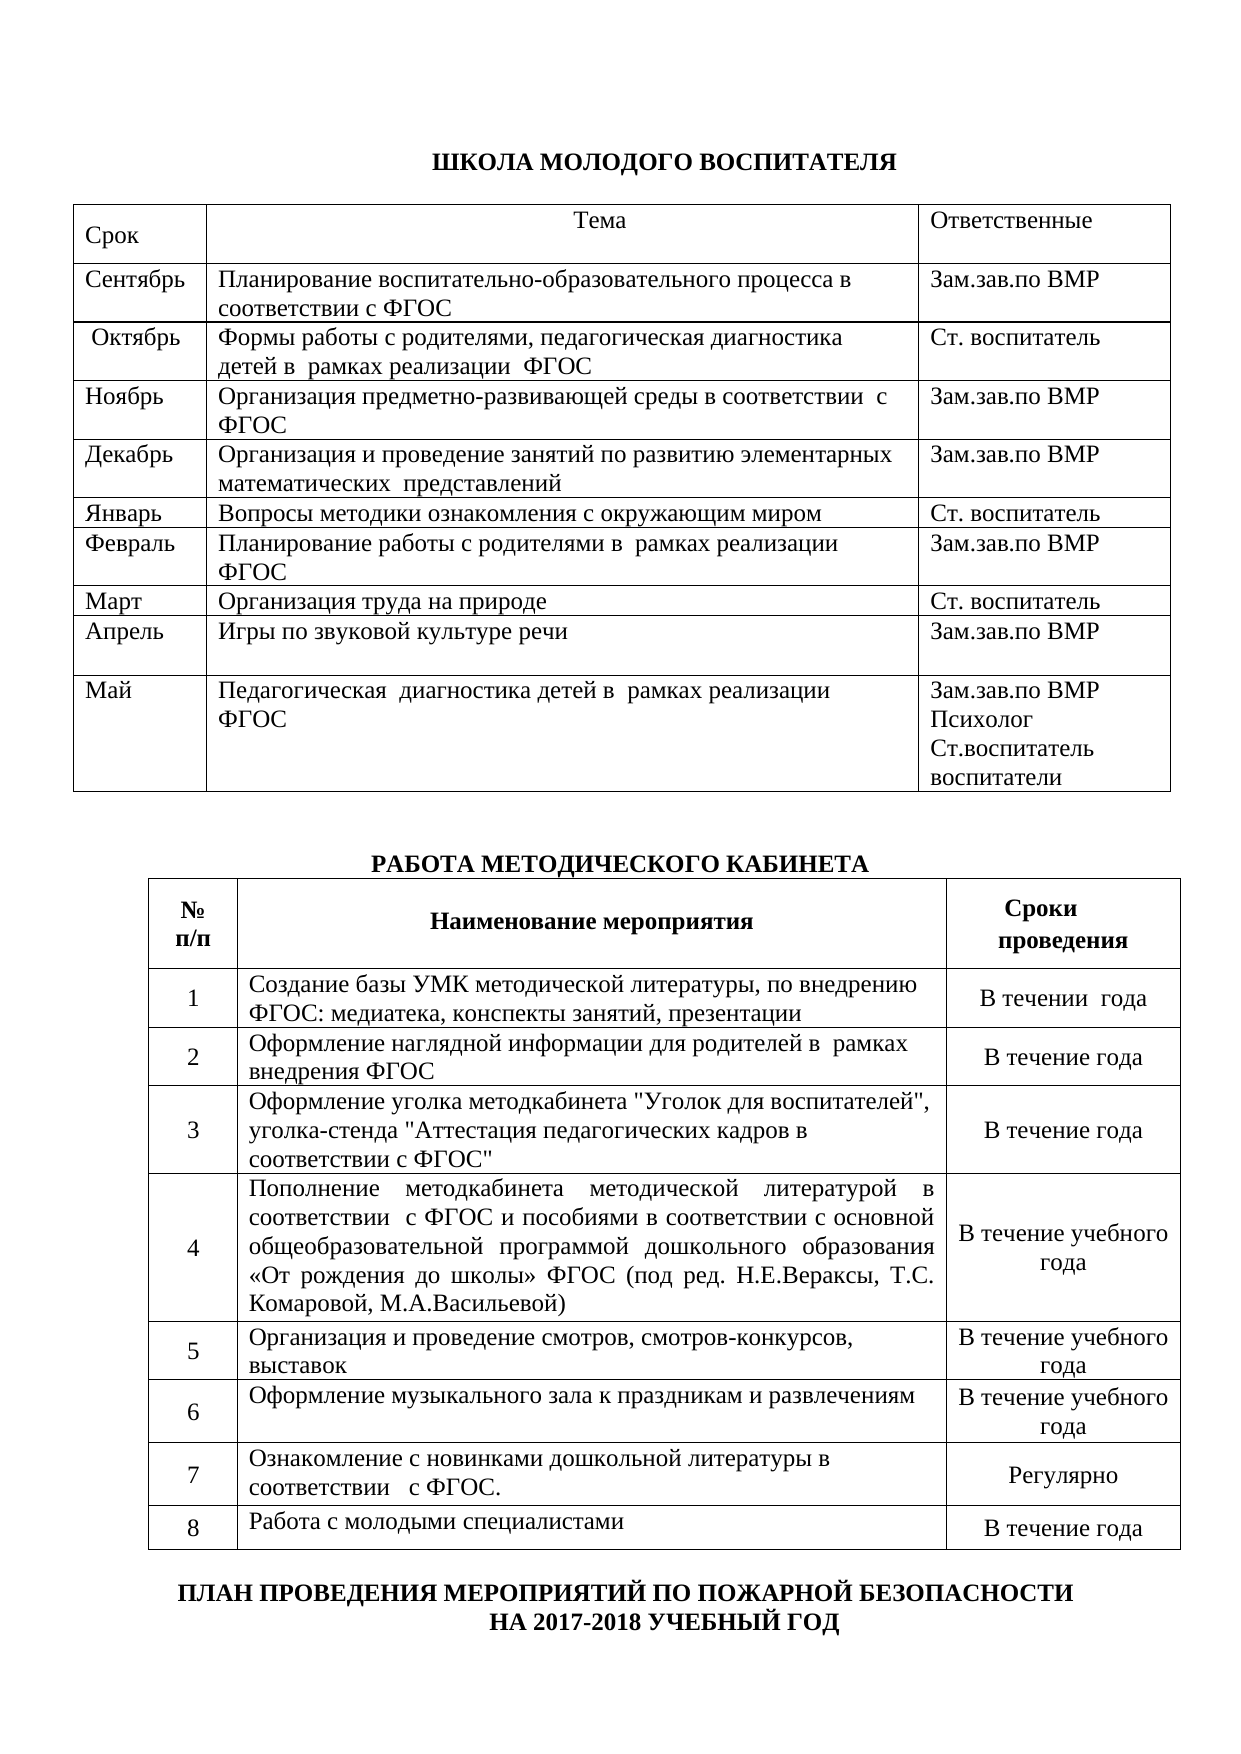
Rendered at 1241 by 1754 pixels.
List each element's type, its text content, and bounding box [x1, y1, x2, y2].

table_header Срок [74, 205, 206, 263]
table_cell Оформление музыкального зала к праздникам и развлечениям [238, 1380, 946, 1442]
table_cell Оформление уголка методкабинета "Уголок для воспитателей", уголка-стенда "Аттестация педагогических кадров в соответствии с ФГОС" [238, 1086, 946, 1172]
table_cell Планирование воспитательно-образовательного процесса в соответствии с ФГОС [207, 264, 918, 321]
table_cell Ст. воспитатель [919, 323, 1170, 380]
text ШКОЛА МОЛОДОГО ВОСПИТАТЕЛЯ [177, 147, 1152, 176]
table_cell Работа с молодыми специалистами [238, 1506, 946, 1548]
table_header Тема [207, 205, 918, 263]
table_cell Пополнение методкабинета методической литературой в соответствии с ФГОС и пособиями в соответствии с основной общеобразовательной программой дошкольного образования «От рождения до школы» ФГОС (под ред. Н.Е.Вераксы, Т.С. Комаровой, М.А.Васильевой) [238, 1174, 946, 1321]
table_cell Ноябрь [74, 381, 206, 438]
table_cell 1 [149, 969, 237, 1027]
table_cell Планирование работы с родителями в рамках реализации ФГОС [207, 528, 918, 585]
table_cell Зам.зав.по ВМР [919, 264, 1170, 321]
table_cell В течение учебного года [947, 1322, 1180, 1379]
table_cell Декабрь [74, 440, 206, 497]
table_cell Зам.зав.по ВМР [919, 440, 1170, 497]
text НА 2017-2018 УЧЕБНЫЙ ГОД [177, 1607, 1152, 1636]
table_cell Организация и проведение занятий по развитию элементарных математических представлений [207, 440, 918, 497]
table_cell В течение года [947, 1506, 1180, 1548]
table_cell 8 [149, 1506, 237, 1548]
table_cell Ст. воспитатель [919, 498, 1170, 527]
table_header Ответственные [919, 205, 1170, 263]
table_cell В течении года [947, 969, 1180, 1027]
table_cell Апрель [74, 616, 206, 674]
table_header Наименование мероприятия [238, 879, 946, 968]
table_header Сроки проведения [947, 879, 1180, 968]
table_cell Формы работы с родителями, педагогическая диагностика детей в рамках реализации ФГОС [207, 323, 918, 380]
table_cell Ст. воспитатель [919, 586, 1170, 615]
table_header № п/п [149, 879, 237, 968]
table_cell Регулярно [947, 1443, 1180, 1505]
table_cell Игры по звуковой культуре речи [207, 616, 918, 674]
table_cell Зам.зав.по ВМР [919, 381, 1170, 438]
table_cell 3 [149, 1086, 237, 1172]
table_cell Создание базы УМК методической литературы, по внедрению ФГОС: медиатека, конспекты занятий, презентации [238, 969, 946, 1027]
table_cell Май [74, 676, 206, 791]
table_cell Ознакомление с новинками дошкольной литературы в соответствии с ФГОС. [238, 1443, 946, 1505]
table_cell Зам.зав.по ВМР Психолог Ст.воспитатель воспитатели [919, 676, 1170, 791]
table_cell 6 [149, 1380, 237, 1442]
table_cell Зам.зав.по ВМР [919, 528, 1170, 585]
table_cell Вопросы методики ознакомления с окружающим миром [207, 498, 918, 527]
table_cell Оформление наглядной информации для родителей в рамках внедрения ФГОС [238, 1028, 946, 1085]
text ПЛАН ПРОВЕДЕНИЯ МЕРОПРИЯТИЙ ПО ПОЖАРНОЙ БЕЗОПАСНОСТИ [177, 1578, 1152, 1607]
table_cell В течение учебного года [947, 1174, 1180, 1321]
table_cell В течение учебного года [947, 1380, 1180, 1442]
table_cell В течение года [947, 1028, 1180, 1085]
table_cell 5 [149, 1322, 237, 1379]
text РАБОТА МЕТОДИЧЕСКОГО КАБИНЕТА [88, 849, 1152, 878]
table_cell Организация предметно-развивающей среды в соответствии с ФГОС [207, 381, 918, 438]
table_cell Организация труда на природе [207, 586, 918, 615]
table_cell Март [74, 586, 206, 615]
table_cell Зам.зав.по ВМР [919, 616, 1170, 674]
table_cell Педагогическая диагностика детей в рамках реализации ФГОС [207, 676, 918, 791]
table_cell Январь [74, 498, 206, 527]
table_cell 4 [149, 1174, 237, 1321]
table_cell Сентябрь [74, 264, 206, 321]
table_cell Февраль [74, 528, 206, 585]
table_cell Октябрь [74, 323, 206, 380]
table_cell Организация и проведение смотров, смотров-конкурсов, выставок [238, 1322, 946, 1379]
table_cell 2 [149, 1028, 237, 1085]
table_cell 7 [149, 1443, 237, 1505]
table_cell В течение года [947, 1086, 1180, 1172]
